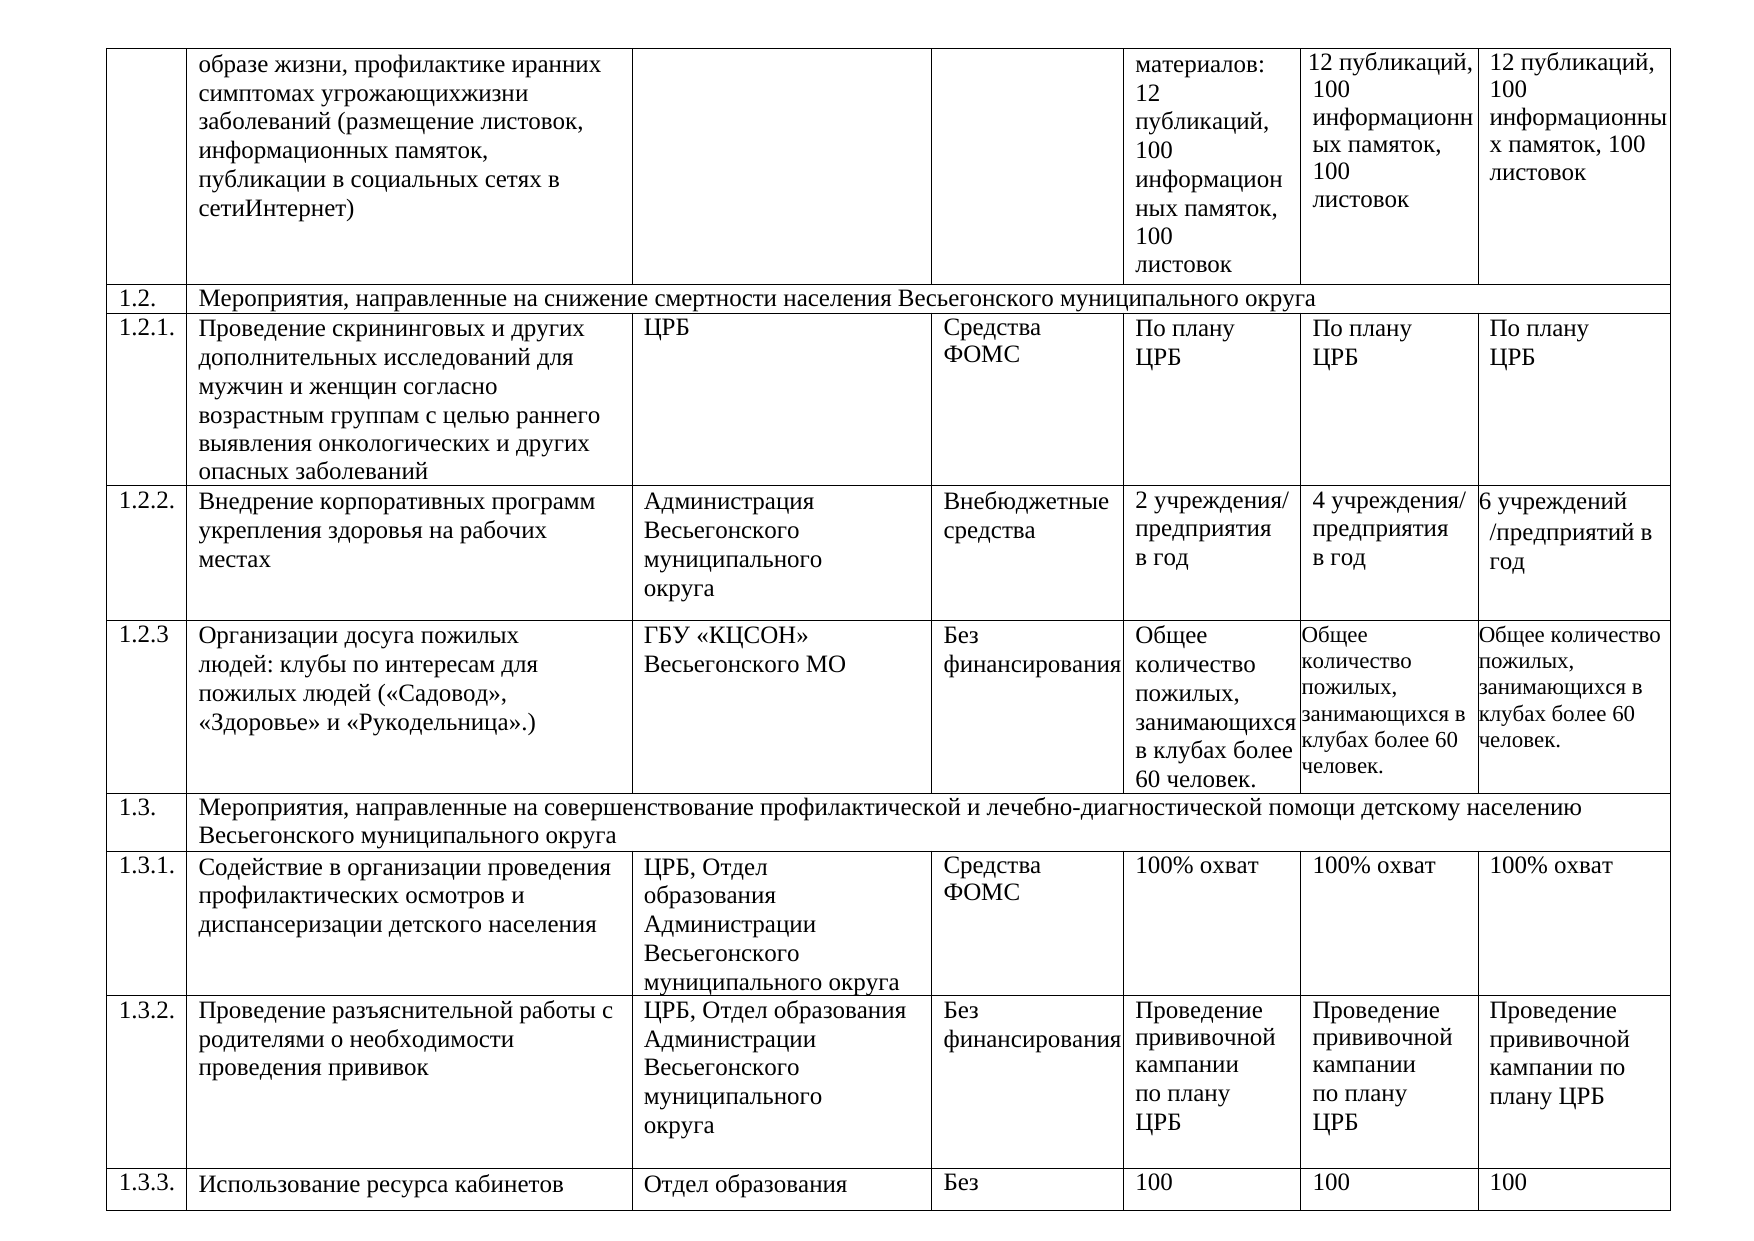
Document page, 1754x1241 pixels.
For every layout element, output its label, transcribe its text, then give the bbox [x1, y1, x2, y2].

table_cell 2 учреждения/ предприятия в год [1124, 486, 1300, 619]
table_cell 1.3.1. [107, 852, 186, 995]
table_cell Внебюджетные средства [932, 486, 1123, 619]
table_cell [1124, 1169, 1300, 1210]
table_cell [1301, 1169, 1478, 1210]
table_cell Проведение прививочной кампании по плану ЦРБ [1301, 996, 1478, 1168]
table_cell Общее количество пожилых, занимающихся в клубах более 60 человек. [1479, 621, 1670, 793]
table_cell 1.2.2. [107, 486, 186, 619]
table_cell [633, 1169, 931, 1210]
table_cell Проведение скрининговых и других дополнительных исследований для мужчин и женщин согласно возрастным группам с целью раннего выявления онкологических и других опасных заболеваний [187, 314, 632, 485]
table_cell 4 учреждения/ предприятия в год [1301, 486, 1478, 619]
table_cell Проведение прививочной кампании по плану ЦРБ [1479, 996, 1670, 1168]
table_cell Проведение прививочной кампании по плану ЦРБ [1124, 996, 1300, 1168]
table_cell По плану ЦРБ [1124, 314, 1300, 485]
table_cell ЦРБ, Отдел образования Администрации Весьегонского муниципального округа [633, 852, 931, 995]
table_cell Средства ФОМС [932, 852, 1123, 995]
table_cell Внедрение корпоративных программ укрепления здоровья на рабочих местах [187, 486, 632, 619]
table_cell Без финансирования [932, 996, 1123, 1168]
table_header материалов: 12 публикаций, 100 информационных памяток, 100 листовок [1124, 49, 1300, 284]
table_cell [1479, 1169, 1670, 1210]
table_cell 6 учреждений /предприятий в год [1479, 486, 1670, 619]
table_cell Общее количество пожилых, занимающихся в клубах более 60 человек. [1301, 621, 1478, 793]
table_cell 1.2.3 [107, 621, 186, 793]
table_cell Общее количество пожилых, занимающихся в клубах более 60 человек. [1124, 621, 1300, 793]
table_header 12 публикаций, 100 информационных памяток, 100 листовок [1301, 49, 1478, 284]
table_cell 1.2.1. [107, 314, 186, 485]
table_cell Мероприятия, направленные на совершенствование профилактической и лечебно-диагностической помощи детскому населению Весьегонского муниципального округа [187, 794, 1670, 851]
table_cell ЦРБ, Отдел образования Администрации Весьегонского муниципального округа [633, 996, 931, 1168]
table_cell Средства ФОМС [932, 314, 1123, 485]
table_header [633, 49, 931, 284]
table_cell Администрация Весьегонского муниципального округа [633, 486, 931, 619]
table_cell 1.3. [107, 794, 186, 851]
table_header [932, 49, 1123, 284]
table_cell По плану ЦРБ [1479, 314, 1670, 485]
table_cell 100% охват [1124, 852, 1300, 995]
table_cell ЦРБ [633, 314, 931, 485]
table_header образе жизни, профилактике иранних симптомах угрожающихжизни заболеваний (размещение листовок, информационных памяток, публикации в социальных сетях в сетиИнтернет) [187, 49, 632, 284]
table_header 12 публикаций, 100 информационных памяток, 100 листовок [1479, 49, 1670, 284]
table_header [107, 49, 186, 284]
table_cell По плану ЦРБ [1301, 314, 1478, 485]
table_cell Проведение разъяснительной работы с родителями о необходимости проведения прививок [187, 996, 632, 1168]
table_cell Организации досуга пожилых людей: клубы по интересам для пожилых людей («Садовод», «Здоровье» и «Рукодельница».) [187, 621, 632, 793]
table_cell Мероприятия, направленные на снижение смертности населения Весьегонского муниципального округа [187, 285, 1670, 312]
table_cell 100% охват [1301, 852, 1478, 995]
table_cell Содействие в организации проведения профилактических осмотров и диспансеризации детского населения [187, 852, 632, 995]
table_cell 100% охват [1479, 852, 1670, 995]
table_cell 1.3.2. [107, 996, 186, 1168]
table_cell 1.2. [107, 285, 186, 312]
table_cell 1.3.3. [107, 1169, 186, 1210]
table_cell Без финансирования [932, 1169, 1123, 1210]
table_cell Без финансирования [932, 621, 1123, 793]
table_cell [187, 1169, 632, 1210]
table_cell ГБУ «КЦСОН» Весьегонского МО [633, 621, 931, 793]
